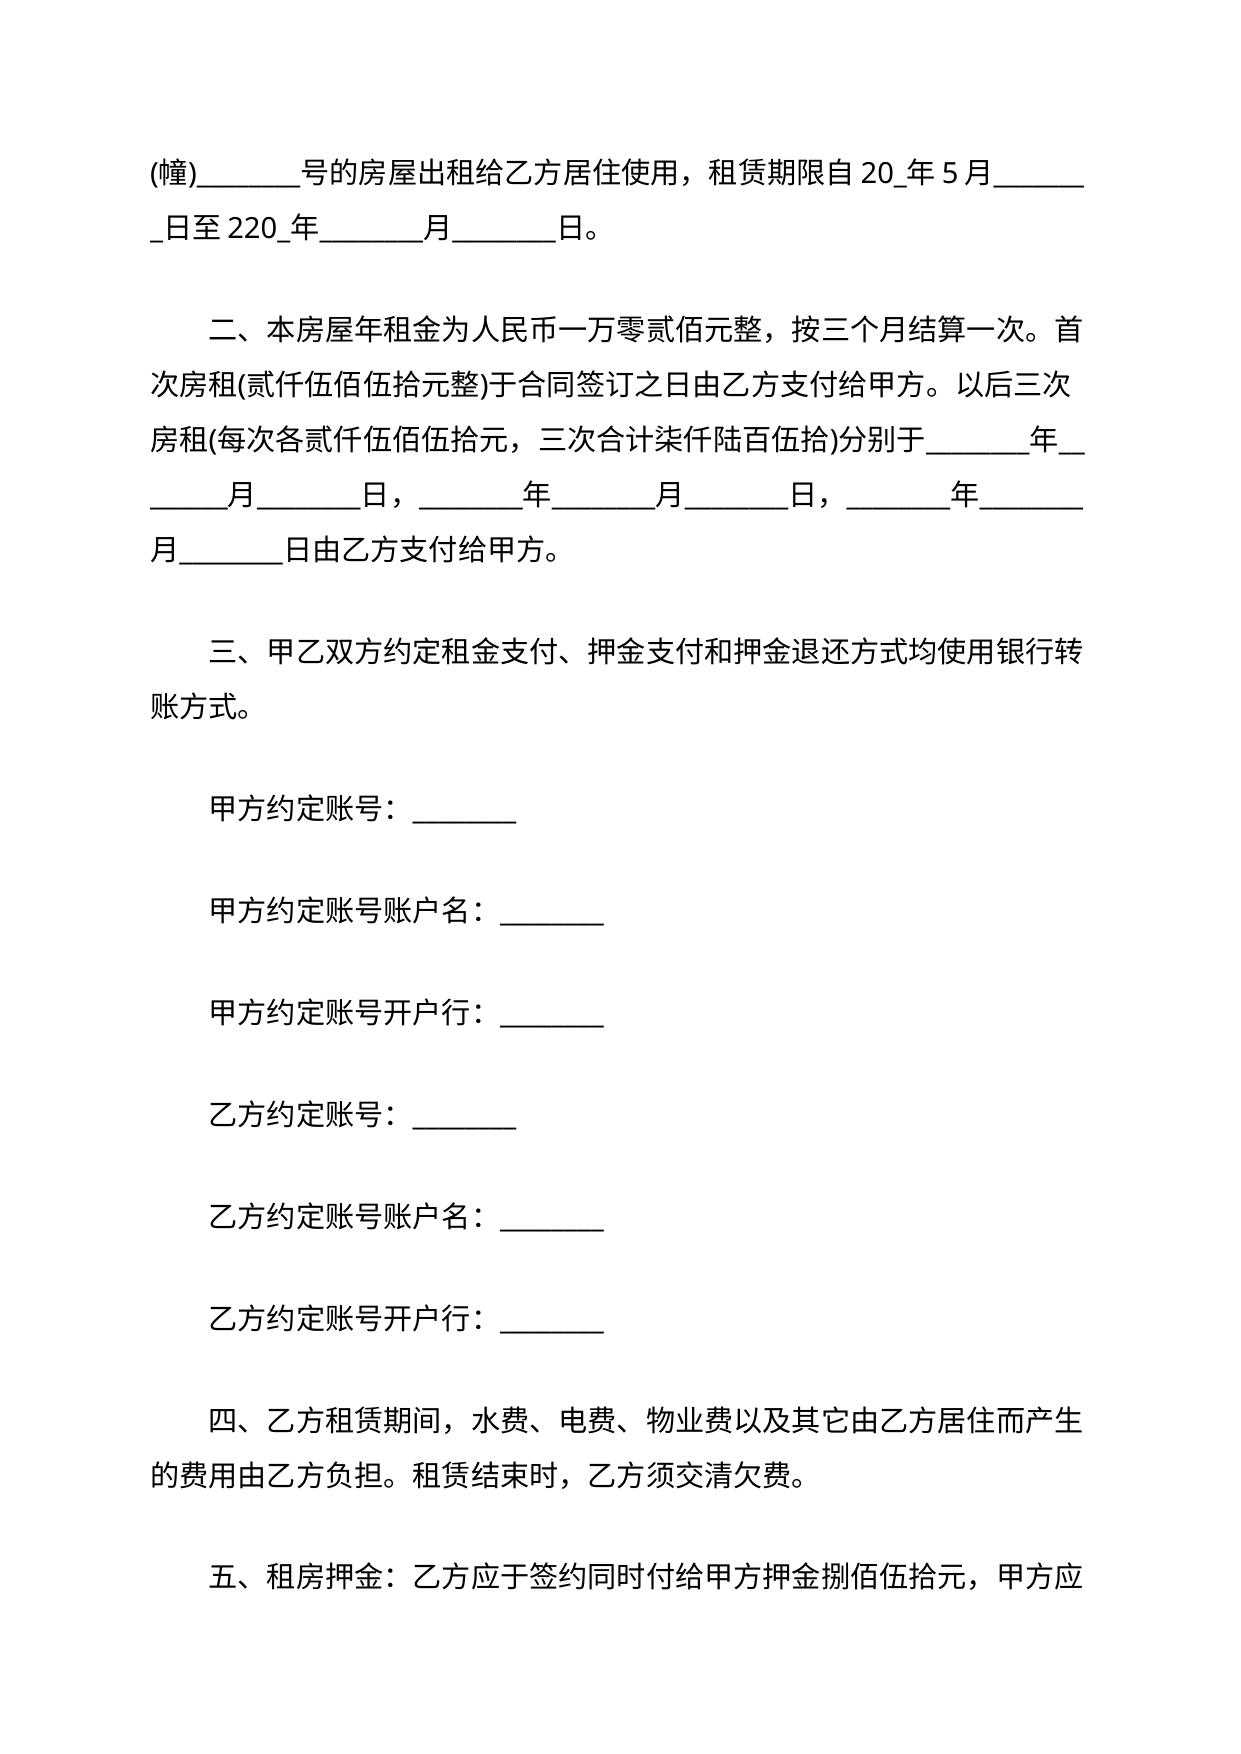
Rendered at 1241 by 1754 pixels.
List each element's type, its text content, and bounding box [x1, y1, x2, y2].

text 三、甲乙双方约定租金支付、押金支付和押金退还方式均使用银行转账方式。 [150, 629, 1090, 726]
text 甲方约定账号开户行：________ [150, 989, 1090, 1032]
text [150, 1554, 1090, 1596]
text 乙方约定账号开户行：________ [150, 1295, 1090, 1338]
text 二、本房屋年租金为人民币一万零贰佰元整，按三个月结算一次。首次房租(贰仟伍佰伍拾元整)于合同签订之日由乙方支付给甲方。以后三次房租(每次各贰仟伍佰伍拾元，三次合计柒仟陆百伍拾)分别于________年________月________日，________年________月________日，________年________月________日由乙方支付给甲方。 [150, 307, 1090, 569]
text 乙方约定账号账户名：________ [150, 1193, 1090, 1236]
text 甲方约定账号：________ [150, 786, 1090, 828]
text 乙方约定账号：________ [150, 1091, 1090, 1134]
text 四、乙方租赁期间，水费、电费、物业费以及其它由乙方居住而产生的费用由乙方负担。租赁结束时，乙方须交清欠费。 [150, 1397, 1090, 1494]
text 甲方约定账号账户名：________ [150, 887, 1090, 930]
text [150, 150, 1090, 247]
